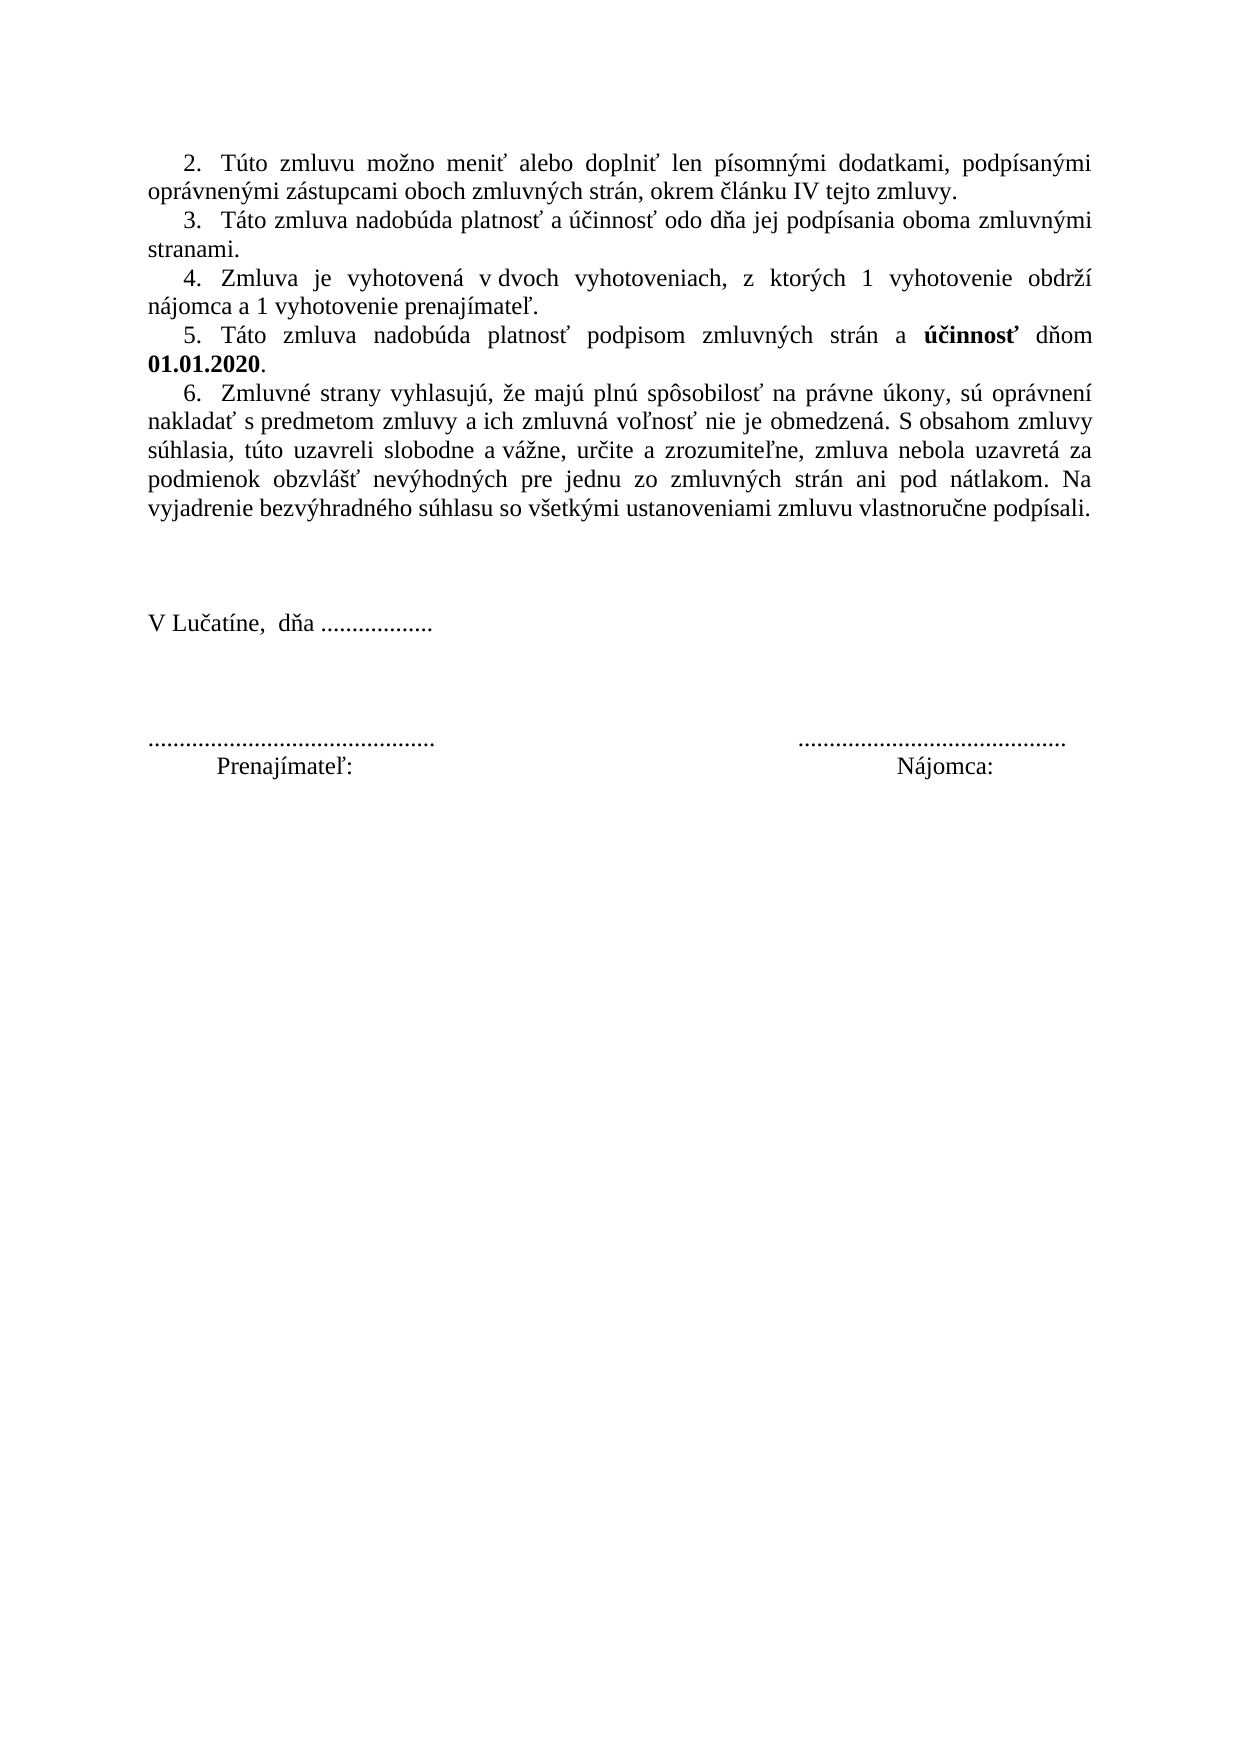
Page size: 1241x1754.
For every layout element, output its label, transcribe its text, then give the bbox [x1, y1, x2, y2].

list Táto zmluva nadobúda platnosť a účinnosť odo dňa jej podpísania oboma zmluvnými stranami. [148, 205, 1093, 263]
list Táto zmluva nadobúda platnosť podpisom zmluvných strán a účinnosť dňom 01.01.2020. [148, 320, 1093, 378]
text Prenajímateľ: Nájomca: [148, 751, 1093, 780]
text .............................................. ........................................... [148, 723, 1093, 751]
text V Lučatíne, dňa .................. [148, 608, 1093, 636]
list Túto zmluvu možno meniť alebo doplniť len písomnými dodatkami, podpísanými oprávnenými zástupcami oboch zmluvných strán, okrem článku IV tejto zmluvy. [148, 148, 1093, 205]
list Zmluvné strany vyhlasujú, že majú plnú spôsobilosť na právne úkony, sú oprávnení nakladať s predmetom zmluvy a ich zmluvná voľnosť nie je obmedzená. S obsahom zmluvy súhlasia, túto uzavreli slobodne a vážne, určite a zrozumiteľne, zmluva nebola uzavretá za podmienok obzvlášť nevýhodných pre jednu zo zmluvných strán ani pod nátlakom. Na vyjadrenie bezvýhradného súhlasu so všetkými ustanoveniami zmluvu vlastnoručne podpísali. [148, 378, 1093, 521]
list Zmluva je vyhotovená v dvoch vyhotoveniach, z ktorých 1 vyhotovenie obdrží nájomca a 1 vyhotovenie prenajímateľ. [148, 263, 1093, 320]
